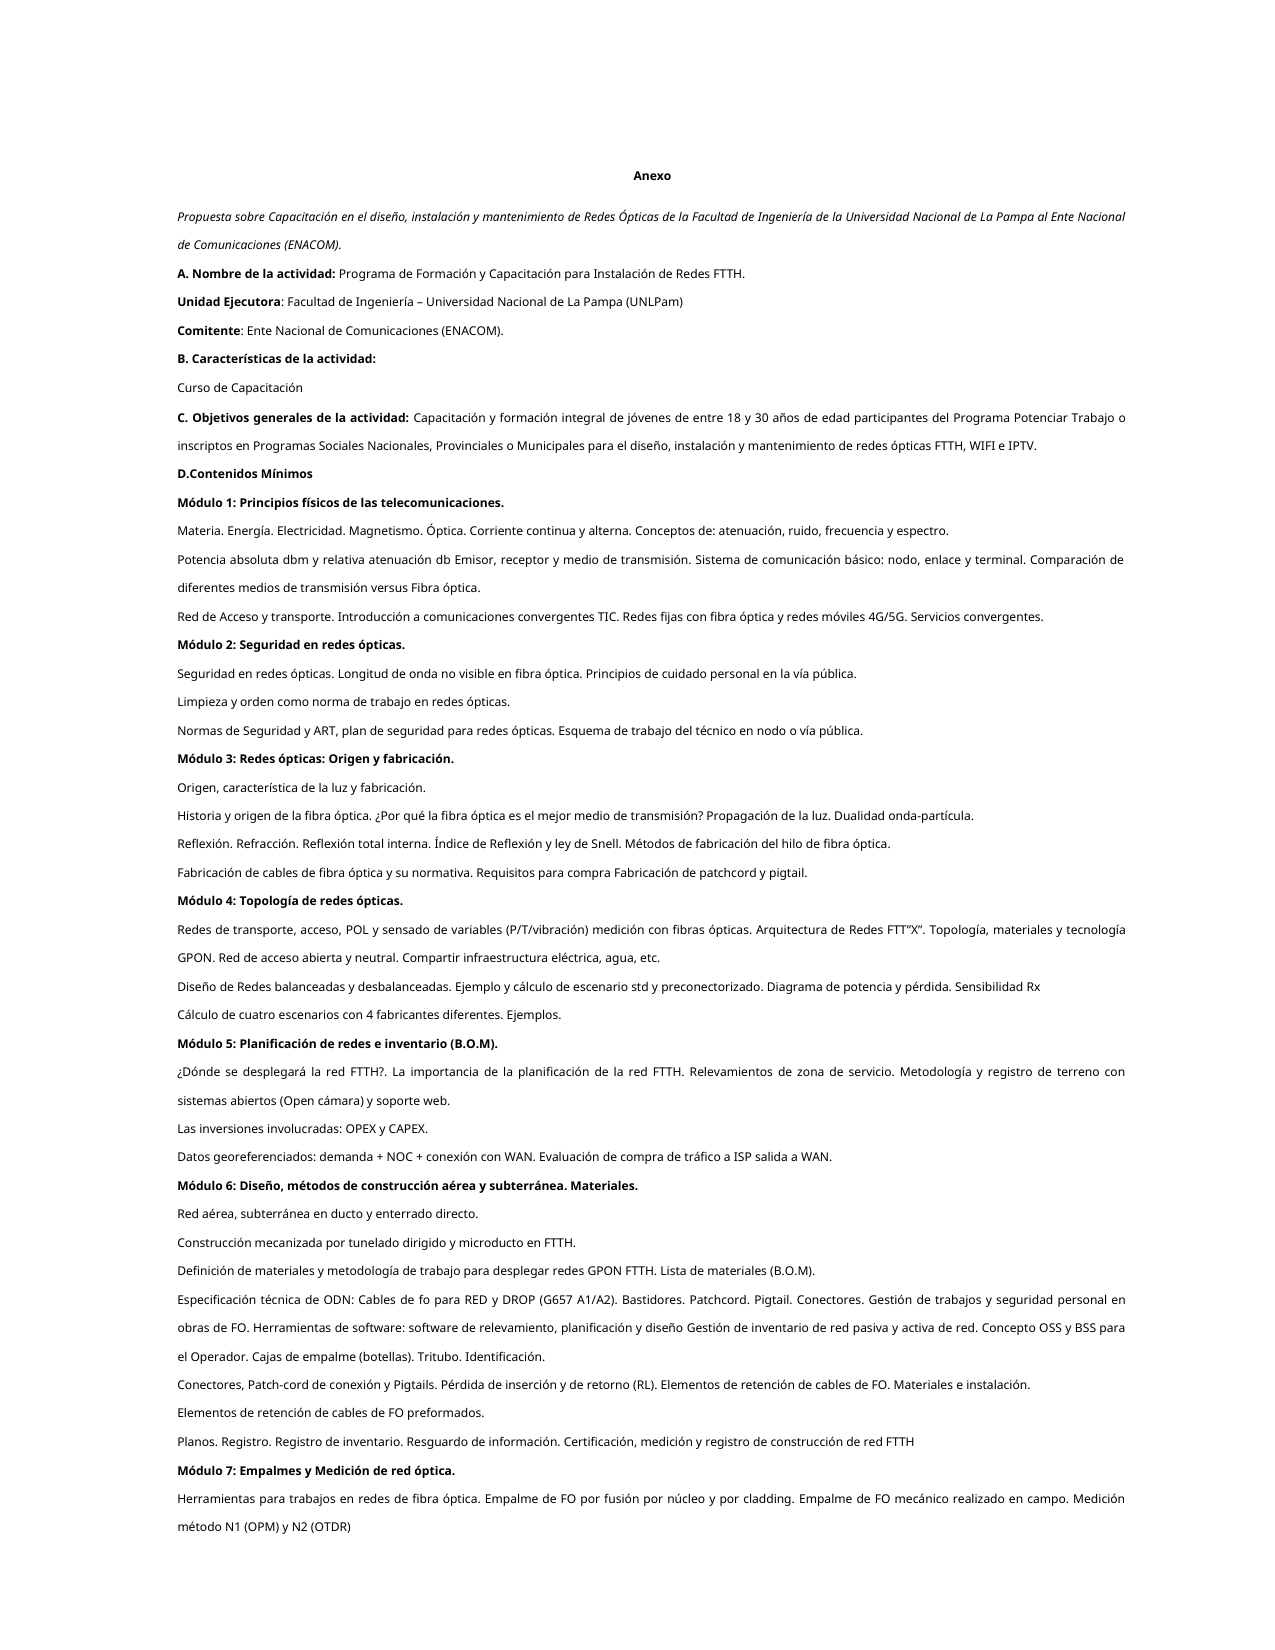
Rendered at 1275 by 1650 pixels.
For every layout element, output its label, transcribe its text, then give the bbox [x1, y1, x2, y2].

text Redes de transporte, acceso, POL y sensado de variables (P/T/vibración) medición con fibras ópticas. Arquitectura de Redes FTT”X”. Topología, materiales y tecnología GPON. Red de acceso abierta y neutral. Compartir infraestructura eléctrica, agua, etc. [177, 909, 1127, 966]
text Módulo 5: Planificación de redes e inventario (B.O.M). [177, 1023, 1127, 1052]
text Origen, característica de la luz y fabricación. [177, 767, 1127, 796]
text Módulo 1: Principios físicos de las telecomunicaciones. [177, 483, 1127, 511]
text Elementos de retención de cables de FO preformados. [177, 1393, 1127, 1422]
text Red de Acceso y transporte. Introducción a comunicaciones convergentes TIC. Redes fijas con fibra óptica y redes móviles 4G/5G. Servicios convergentes. [177, 596, 1127, 625]
text A. Nombre de la actividad: Programa de Formación y Capacitación para Instalación de Redes FTTH. [177, 253, 1127, 282]
text Módulo 2: Seguridad en redes ópticas. [177, 625, 1127, 653]
text Módulo 4: Topología de redes ópticas. [177, 881, 1127, 909]
text Conectores, Patch-cord de conexión y Pigtails. Pérdida de inserción y de retorno (RL). Elementos de retención de cables de FO. Materiales e instalación. [177, 1365, 1127, 1393]
text Las inversiones involucradas: OPEX y CAPEX. [177, 1109, 1127, 1137]
text Comitente: Ente Nacional de Comunicaciones (ENACOM). [177, 311, 1127, 339]
text ¿Dónde se desplegará la red FTTH?. La importancia de la planificación de la red FTTH. Relevamientos de zona de servicio. Metodología y registro de terreno con sistemas abiertos (Open cámara) y soporte web. [177, 1052, 1127, 1109]
text Módulo 6: Diseño, métodos de construcción aérea y subterránea. Materiales. [177, 1166, 1127, 1194]
text Diseño de Redes balanceadas y desbalanceadas. Ejemplo y cálculo de escenario std y preconectorizado. Diagrama de potencia y pérdida. Sensibilidad Rx [177, 966, 1127, 995]
text Cálculo de cuatro escenarios con 4 fabricantes diferentes. Ejemplos. [177, 995, 1127, 1023]
text Fabricación de cables de fibra óptica y su normativa. Requisitos para compra Fabricación de patchcord y pigtail. [177, 852, 1127, 881]
text Potencia absoluta dbm y relativa atenuación db Emisor, receptor y medio de transmisión. Sistema de comunicación básico: nodo, enlace y terminal. Comparación de diferentes medios de transmisión versus Fibra óptica. [177, 539, 1127, 596]
text Seguridad en redes ópticas. Longitud de onda no visible en fibra óptica. Principios de cuidado personal en la vía pública. [177, 653, 1127, 682]
text Especificación técnica de ODN: Cables de fo para RED y DROP (G657 A1/A2). Bastidores. Patchcord. Pigtail. Conectores. Gestión de trabajos y seguridad personal en obras de FO. Herramientas de software: software de relevamiento, planificación y diseño Gestión de inventario de red pasiva y activa de red. Concepto OSS y BSS para el Operador. Cajas de empalme (botellas). Tritubo. Identificación. [177, 1279, 1127, 1365]
text Unidad Ejecutora: Facultad de Ingeniería – Universidad Nacional de La Pampa (UNLPam) [177, 282, 1127, 311]
text Anexo [177, 156, 1127, 184]
text Curso de Capacitación [177, 367, 1127, 397]
text Red aérea, subterránea en ducto y enterrado directo. [177, 1194, 1127, 1222]
text Historia y origen de la fibra óptica. ¿Por qué la fibra óptica es el mejor medio de transmisión? Propagación de la luz. Dualidad onda-partícula. [177, 796, 1127, 824]
text Propuesta sobre Capacitación en el diseño, instalación y mantenimiento de Redes Ópticas de la Facultad de Ingeniería de la Universidad Nacional de La Pampa al Ente Nacional de Comunicaciones (ENACOM). [177, 197, 1127, 253]
text C. Objetivos generales de la actividad: Capacitación y formación integral de jóvenes de entre 18 y 30 años de edad participantes del Programa Potenciar Trabajo o inscriptos en Programas Sociales Nacionales, Provinciales o Municipales para el diseño, instalación y mantenimiento de redes ópticas FTTH, WIFI e IPTV. [177, 397, 1127, 454]
text Reflexión. Refracción. Reflexión total interna. Índice de Reflexión y ley de Snell. Métodos de fabricación del hilo de fibra óptica. [177, 824, 1127, 852]
text Planos. Registro. Registro de inventario. Resguardo de información. Certificación, medición y registro de construcción de red FTTH [177, 1422, 1127, 1450]
text Módulo 3: Redes ópticas: Origen y fabricación. [177, 739, 1127, 767]
text Construcción mecanizada por tunelado dirigido y microducto en FTTH. [177, 1222, 1127, 1251]
text Limpieza y orden como norma de trabajo en redes ópticas. [177, 682, 1127, 710]
text D.Contenidos Mínimos [177, 454, 1127, 483]
text Definición de materiales y metodología de trabajo para desplegar redes GPON FTTH. Lista de materiales (B.O.M). [177, 1251, 1127, 1279]
text B. Características de la actividad: [177, 339, 1127, 367]
text Materia. Energía. Electricidad. Magnetismo. Óptica. Corriente continua y alterna. Conceptos de: atenuación, ruido, frecuencia y espectro. [177, 511, 1127, 539]
text Herramientas para trabajos en redes de fibra óptica. Empalme de FO por fusión por núcleo y por cladding. Empalme de FO mecánico realizado en campo. Medición método N1 (OPM) y N2 (OTDR) [177, 1478, 1127, 1535]
text Datos georeferenciados: demanda + NOC + conexión con WAN. Evaluación de compra de tráfico a ISP salida a WAN. [177, 1137, 1127, 1166]
text Módulo 7: Empalmes y Medición de red óptica. [177, 1450, 1127, 1478]
text Normas de Seguridad y ART, plan de seguridad para redes ópticas. Esquema de trabajo del técnico en nodo o vía pública. [177, 710, 1127, 739]
